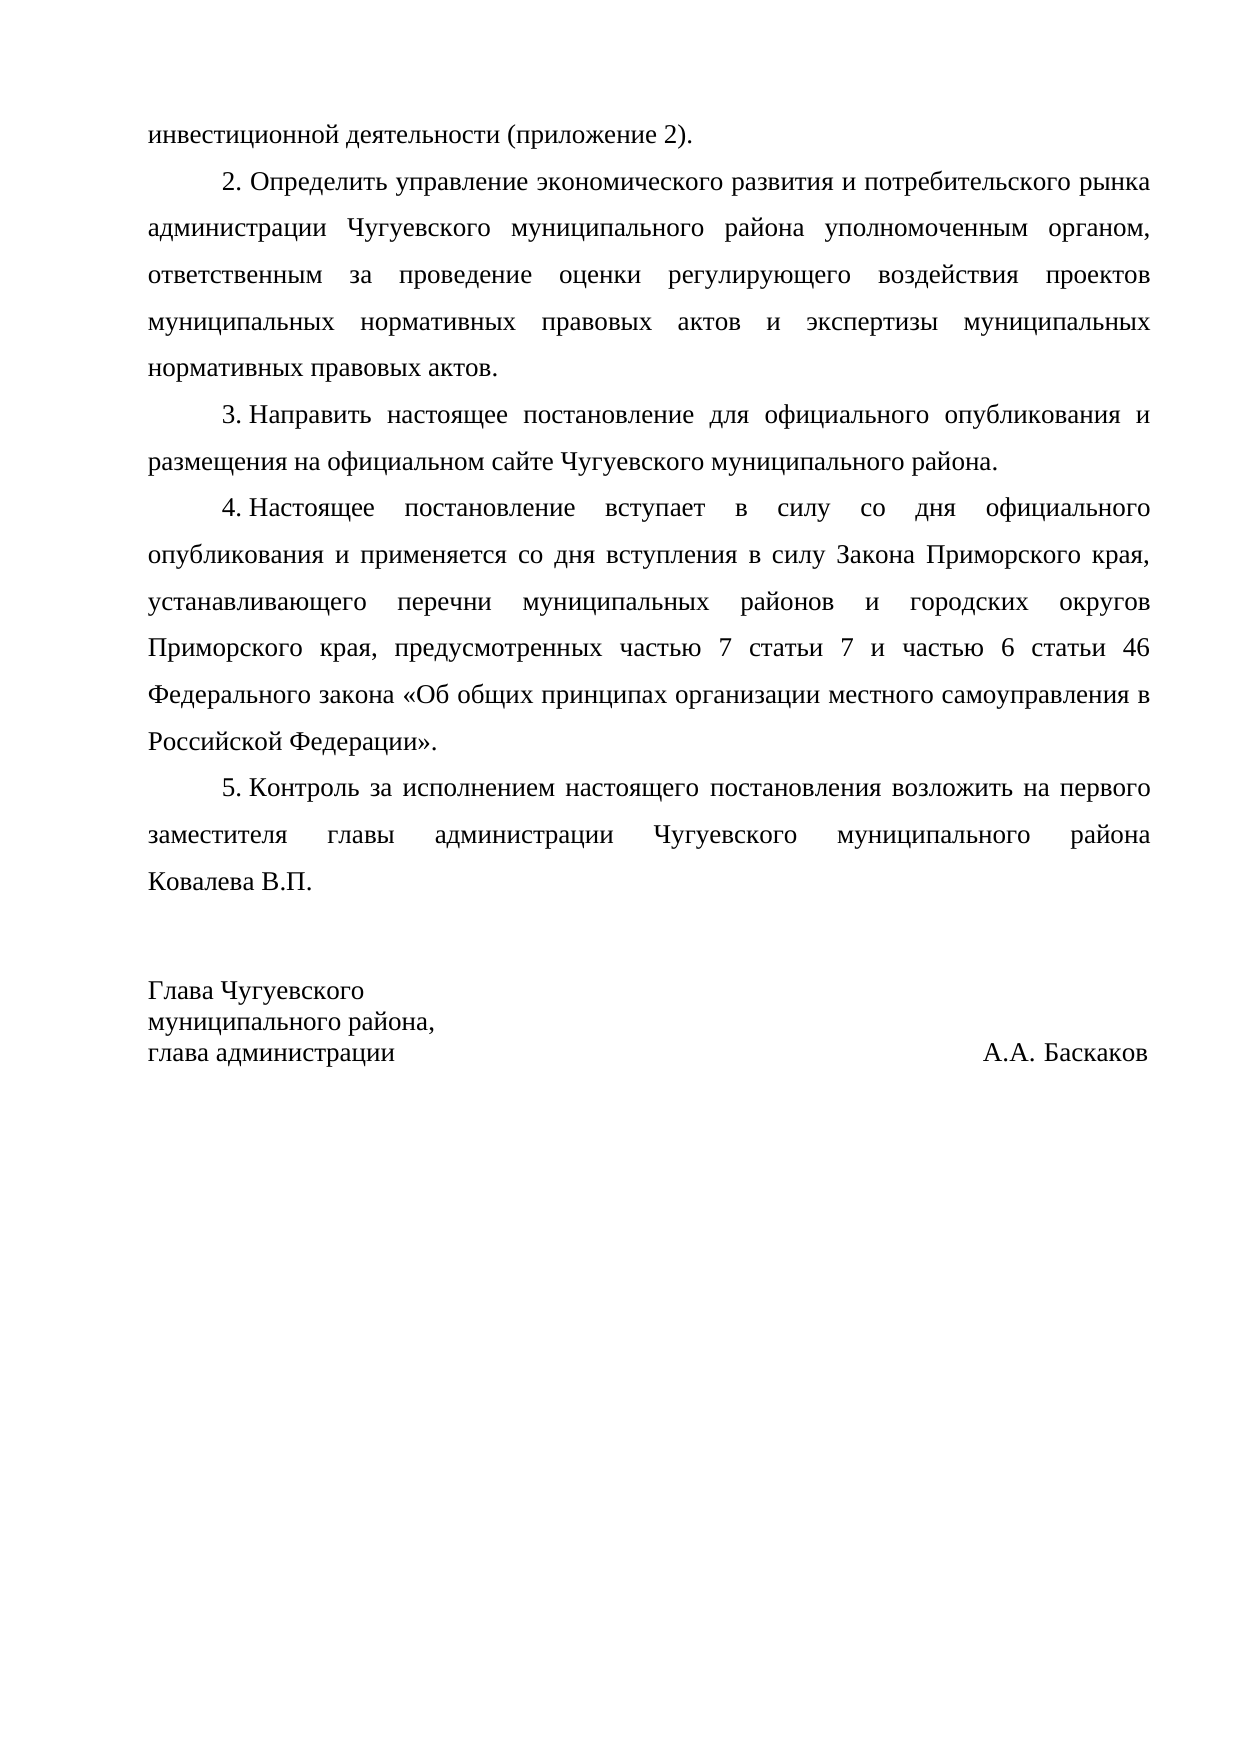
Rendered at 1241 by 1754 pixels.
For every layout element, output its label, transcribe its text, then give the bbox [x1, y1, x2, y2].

text 3. Направить настоящее постановление для официального опубликования и размещения на официальном сайте Чугуевского муниципального района. [148, 398, 1152, 476]
text 5. Контроль за исполнением настоящего постановления возложить на первого заместителя главы администрации Чугуевского муниципального района Ковалева В.П. [148, 772, 1152, 896]
text Глава Чугуевского [148, 974, 1152, 1005]
text 4. Настоящее постановление вступает в силу со дня официального опубликования и применяется со дня вступления в силу Закона Приморского края, устанавливающего перечни муниципальных районов и городских округов Приморского края, предусмотренных частью 7 статьи 7 и частью 6 статьи 46 Федерального закона «Об общих принципах организации местного самоуправления в Российской Федерации». [148, 492, 1152, 756]
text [148, 118, 1152, 149]
text 2. Определить управление экономического развития и потребительского рынка администрации Чугуевского муниципального района уполномоченным органом, ответственным за проведение оценки регулирующего воздействия проектов муниципальных нормативных правовых актов и экспертизы муниципальных нормативных правовых актов. [148, 165, 1152, 383]
text глава администрации А.А. Баскаков [148, 1036, 1152, 1067]
text муниципального района, [148, 1005, 1152, 1036]
